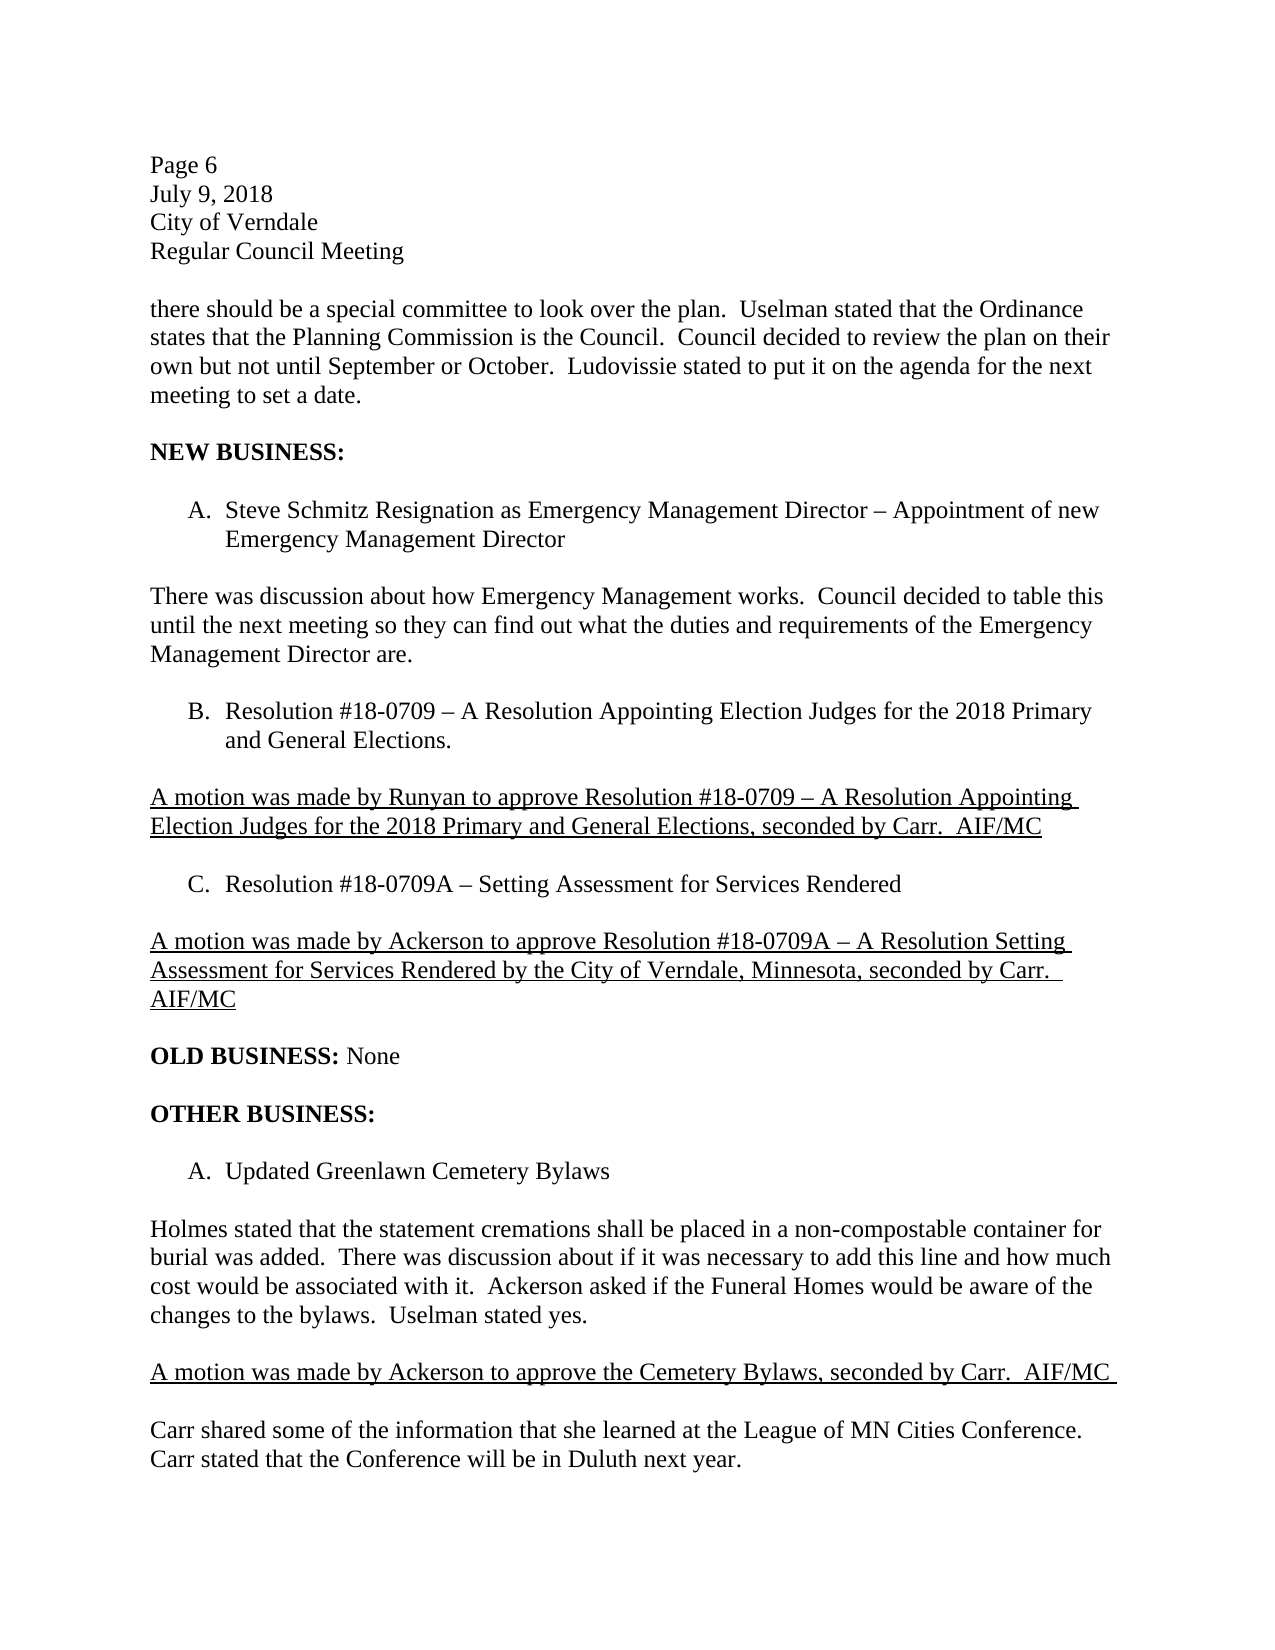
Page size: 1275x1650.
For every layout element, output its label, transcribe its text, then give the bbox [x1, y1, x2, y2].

text Carr stated that the Conference will be in Duluth next year. [150, 1444, 1125, 1472]
text City of Verndale [150, 207, 1125, 236]
list Resolution #18-0709 – A Resolution Appointing Election Judges for the 2018 Primary and General Elections. [187, 696, 1125, 754]
text There was discussion about how Emergency Management works. Council decided to table this until the next meeting so they can find out what the duties and requirements of the Emergency Management Director are. [150, 581, 1125, 667]
text Carr shared some of the information that she learned at the League of MN Cities Conference. [150, 1415, 1125, 1444]
text A motion was made by Ackerson to approve Resolution #18-0709A – A Resolution Setting Assessment for Services Rendered by the City of Verndale, Minnesota, seconded by Carr. AIF/MC [150, 926, 1125, 1012]
text July 9, 2018 [150, 179, 1125, 207]
text Regular Council Meeting [150, 236, 1125, 265]
text there should be a special committee to look over the plan. Uselman stated that the Ordinance states that the Planning Commission is the Council. Council decided to review the plan on their own but not until September or October. Ludovissie stated to put it on the agenda for the next meeting to set a date. [150, 294, 1125, 409]
text A motion was made by Runyan to approve Resolution #18-0709 – A Resolution Appointing Election Judges for the 2018 Primary and General Elections, seconded by Carr. AIF/MC [150, 782, 1125, 840]
text OLD BUSINESS: None [150, 1041, 1125, 1070]
text Page 6 [150, 150, 1125, 179]
text A motion was made by Ackerson to approve the Cemetery Bylaws, seconded by Carr. AIF/MC [150, 1357, 1125, 1386]
list Resolution #18-0709A – Setting Assessment for Services Rendered [187, 869, 1125, 897]
text NEW BUSINESS: [150, 437, 1125, 466]
text Holmes stated that the statement cremations shall be placed in a non-compostable container for burial was added. There was discussion about if it was necessary to add this line and how much cost would be associated with it. Ackerson asked if the Funeral Homes would be aware of the changes to the bylaws. Uselman stated yes. [150, 1214, 1125, 1329]
text OTHER BUSINESS: [150, 1099, 1125, 1127]
list Steve Schmitz Resignation as Emergency Management Director – Appointment of new Emergency Management Director [187, 495, 1125, 552]
list Updated Greenlawn Cemetery Bylaws [187, 1156, 1125, 1185]
